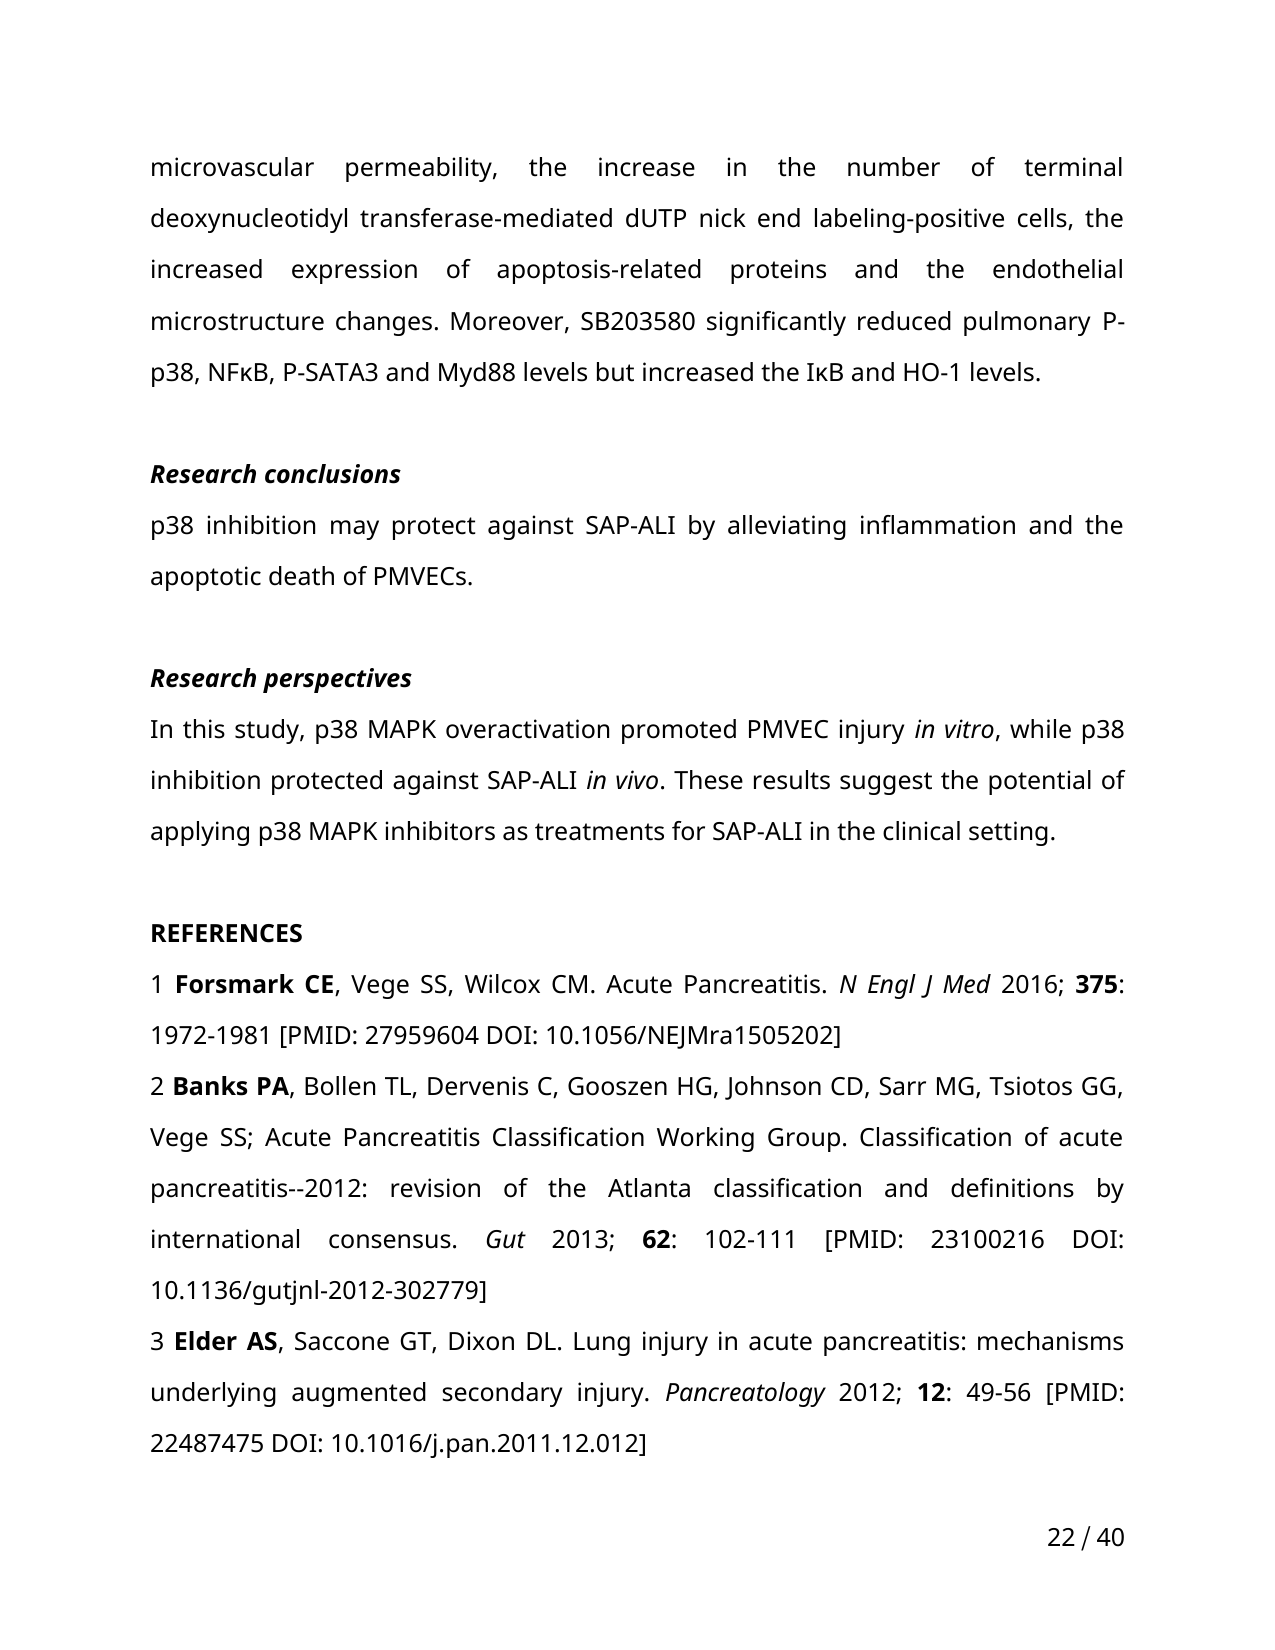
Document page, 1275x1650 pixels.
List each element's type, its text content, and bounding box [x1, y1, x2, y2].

text p38 inhibition may protect against SAP-ALI by alleviating inflammation and the apoptotic death of PMVECs. [150, 507, 1125, 592]
text REFERENCES [150, 916, 1125, 950]
text 2 Banks PA, Bollen TL, Dervenis C, Gooszen HG, Johnson CD, Sarr MG, Tsiotos GG, Vege SS; Acute Pancreatitis Classification Working Group. Classification of acute pancreatitis--2012: revision of the Atlanta classification and definitions by international consensus. Gut 2013; 62: 102-111 [PMID: 23100216 DOI: 10.1136/gutjnl-2012-302779] [150, 1069, 1125, 1307]
text 3 Elder AS, Saccone GT, Dixon DL. Lung injury in acute pancreatitis: mechanisms underlying augmented secondary injury. Pancreatology 2012; 12: 49-56 [PMID: 22487475 DOI: 10.1016/j.pan.2011.12.012] [150, 1324, 1125, 1460]
text Research conclusions [150, 456, 1125, 490]
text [150, 150, 1125, 388]
text In this study, p38 MAPK overactivation promoted PMVEC injury in vitro, while p38 inhibition protected against SAP-ALI in vivo. These results suggest the potential of applying p38 MAPK inhibitors as treatments for SAP-ALI in the clinical setting. [150, 711, 1125, 848]
text 1 Forsmark CE, Vege SS, Wilcox CM. Acute Pancreatitis. N Engl J Med 2016; 375: 1972-1981 [PMID: 27959604 DOI: 10.1056/NEJMra1505202] [150, 967, 1125, 1052]
text Research perspectives [150, 660, 1125, 694]
